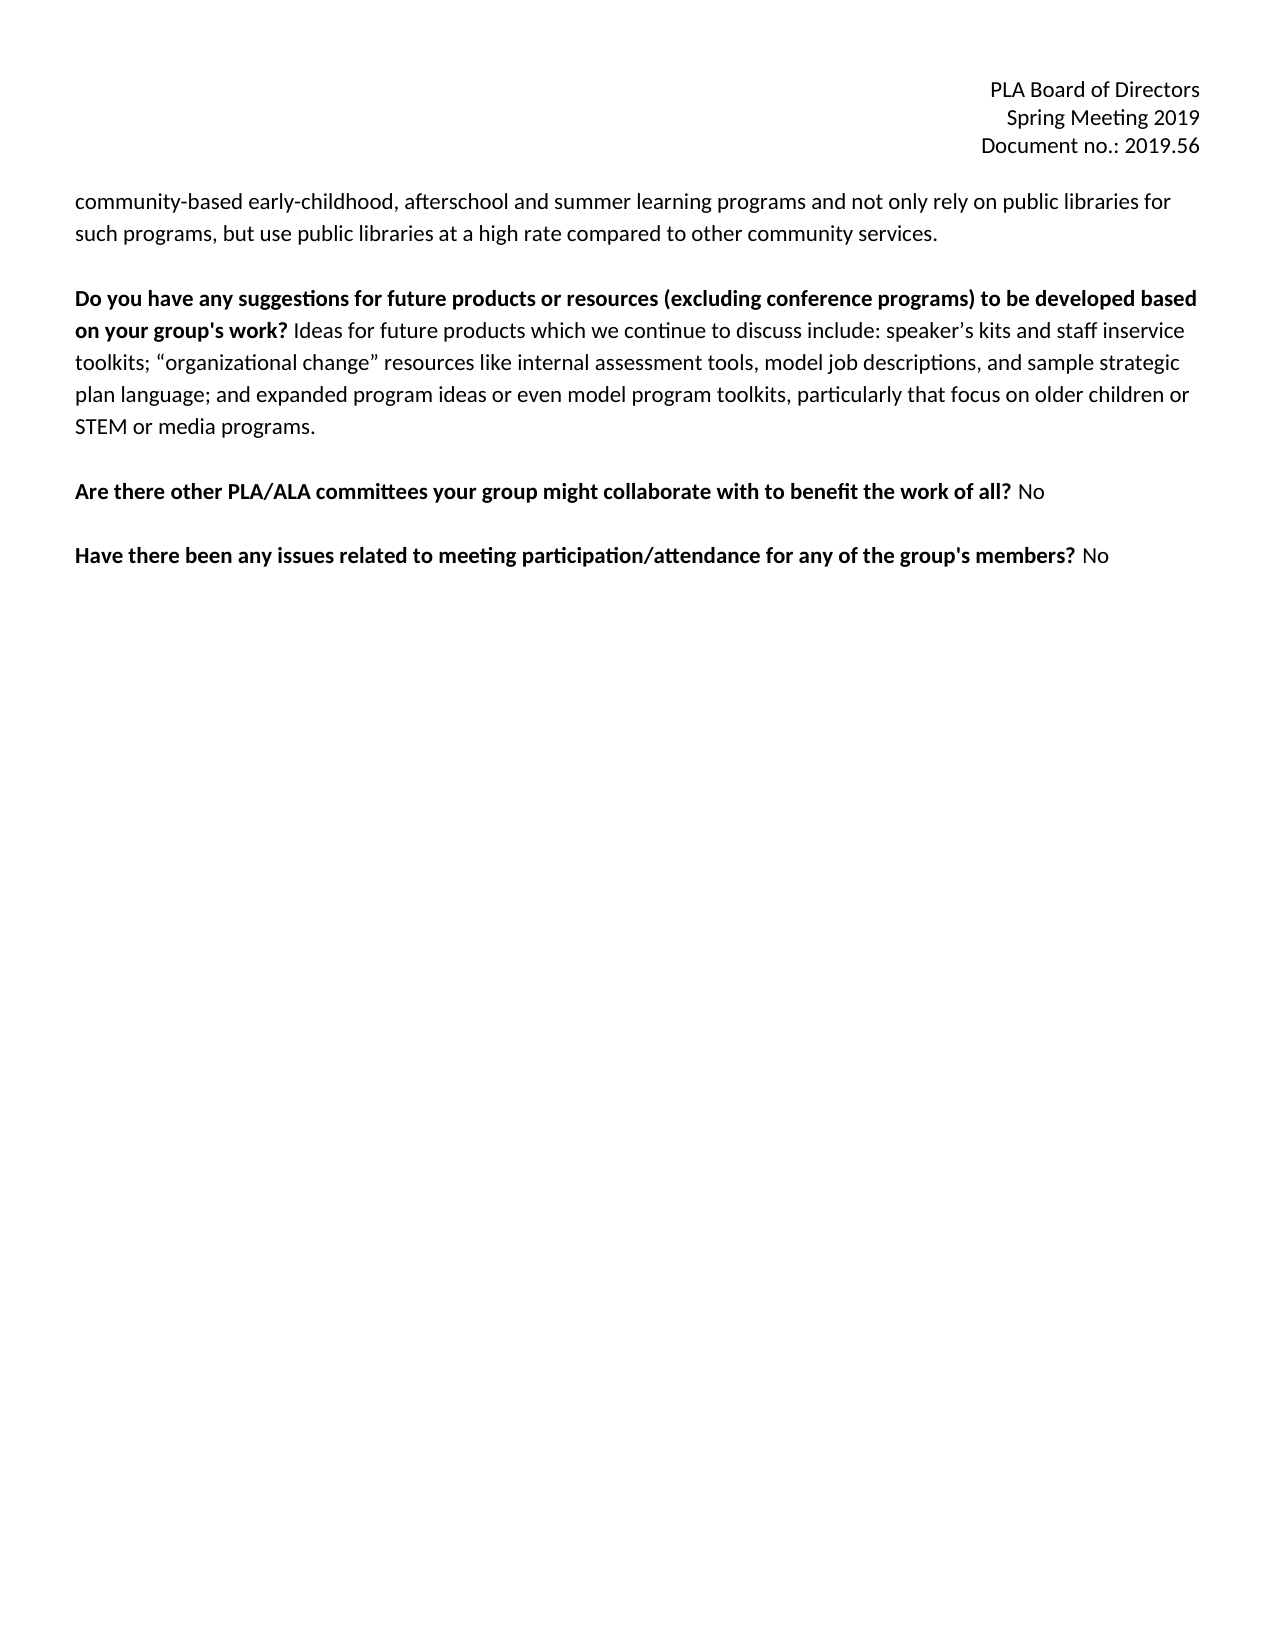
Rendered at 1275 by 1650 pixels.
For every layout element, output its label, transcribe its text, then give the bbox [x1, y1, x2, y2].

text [75, 187, 1200, 247]
text Are there other PLA/ALA committees your group might collaborate with to benefit the work of all? No [75, 477, 1200, 505]
text Have there been any issues related to meeting participation/attendance for any of the group's members? No [75, 541, 1200, 569]
text Do you have any suggestions for future products or resources (excluding conference programs) to be developed based on your group's work? Ideas for future products which we continue to discuss include: speaker’s kits and staff inservice toolkits; “organizational change” resources like internal assessment tools, model job descriptions, and sample strategic plan language; and expanded program ideas or even model program toolkits, particularly that focus on older children or STEM or media programs. [75, 284, 1200, 440]
